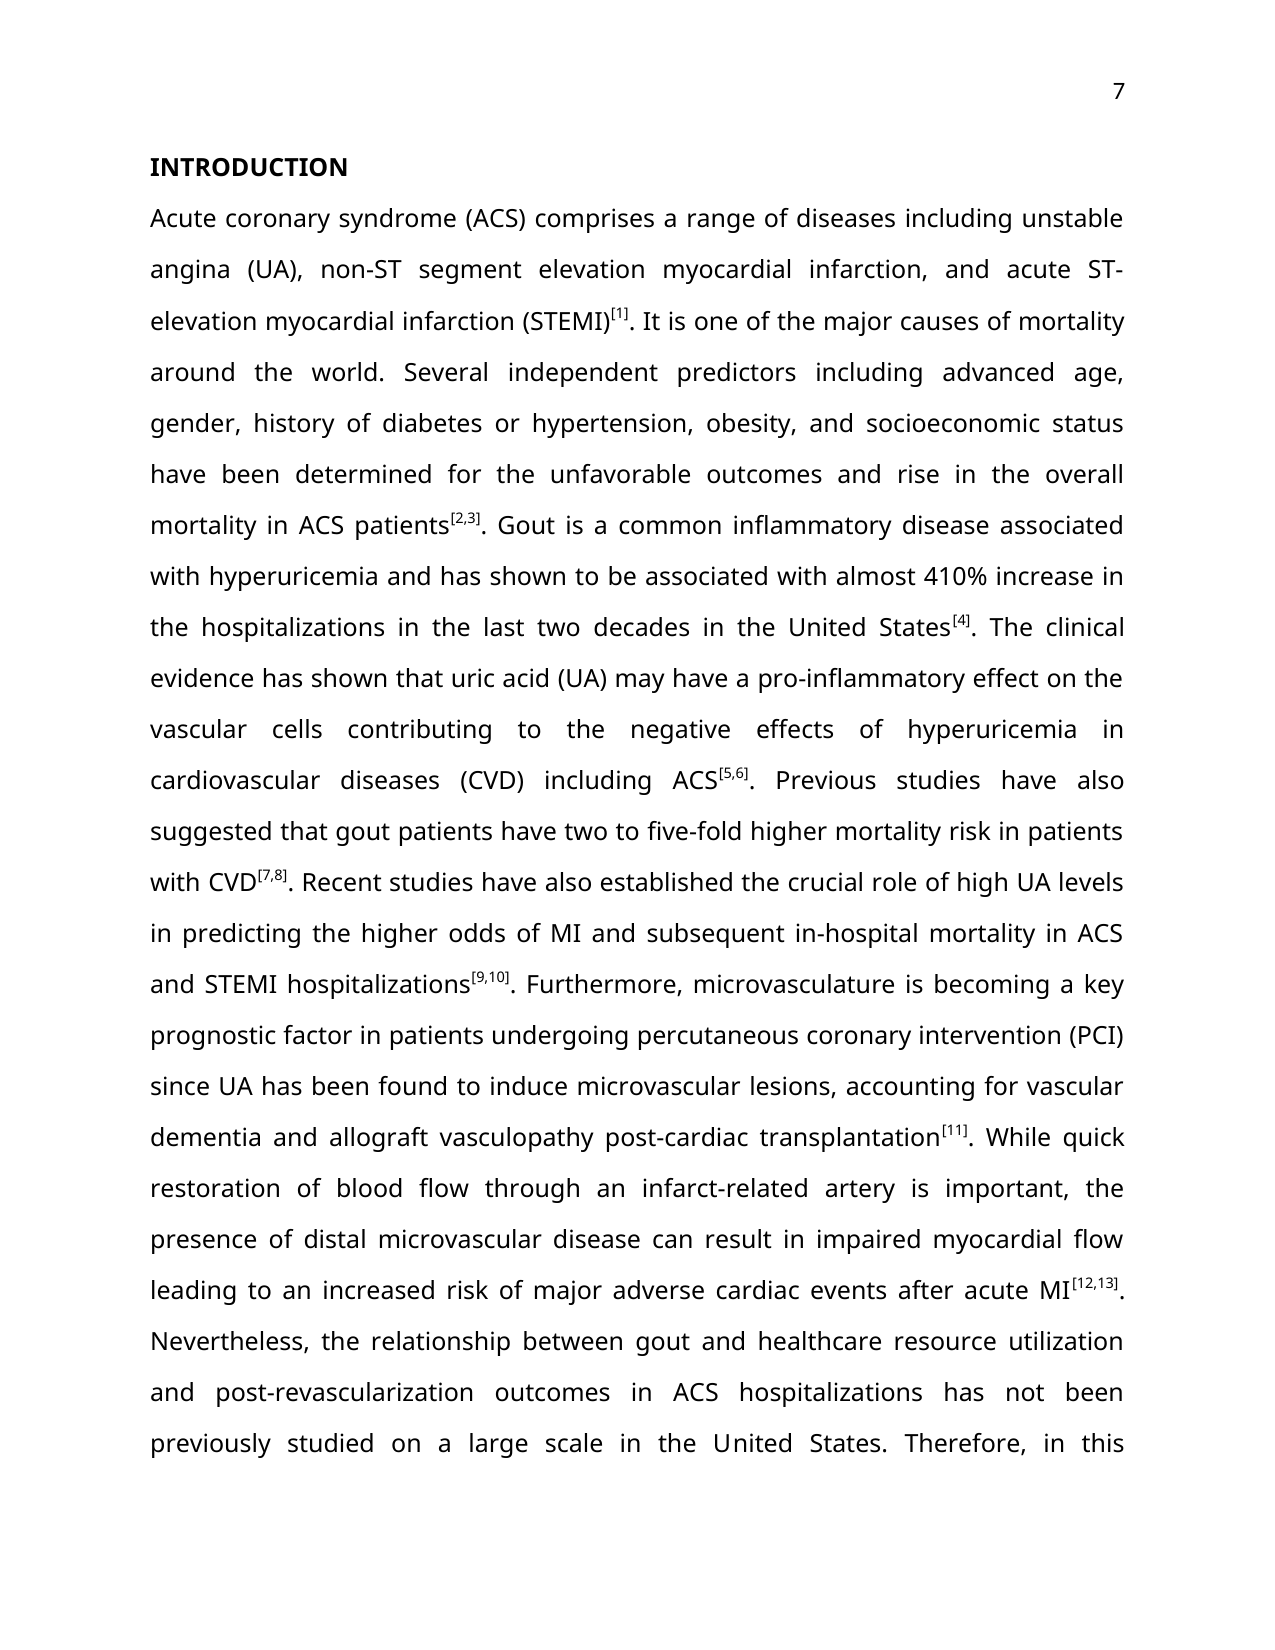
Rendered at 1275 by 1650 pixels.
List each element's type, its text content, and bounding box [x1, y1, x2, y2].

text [150, 201, 1125, 1460]
text INTRODUCTION [150, 150, 1125, 184]
